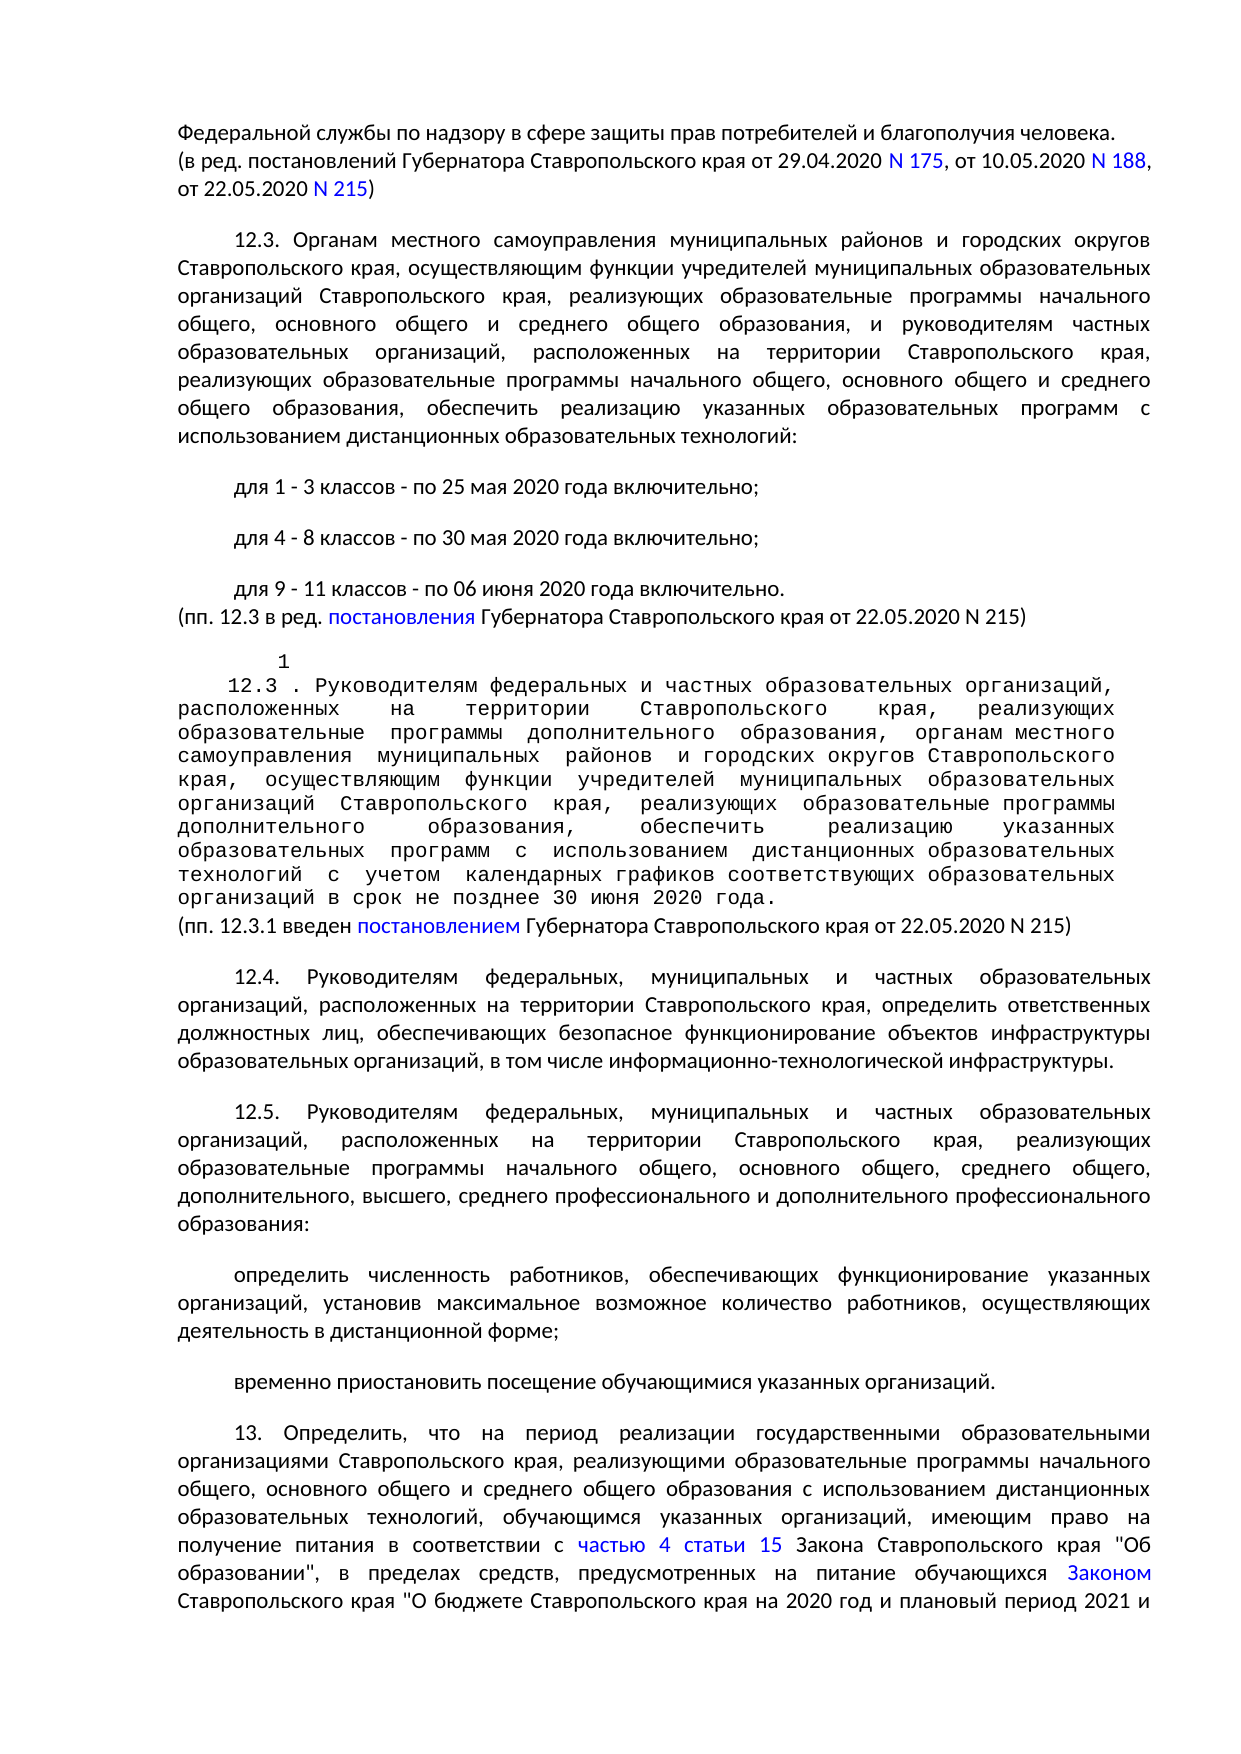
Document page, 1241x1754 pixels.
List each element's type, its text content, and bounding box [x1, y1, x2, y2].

text 12.4. Руководителям федеральных, муниципальных и частных образовательных организаций, расположенных на территории Ставропольского края, определить ответственных должностных лиц, обеспечивающих безопасное функционирование объектов инфраструктуры образовательных организаций, в том числе информационно-технологической инфраструктуры. [177, 962, 1152, 1074]
text 12.3. Органам местного самоуправления муниципальных районов и городских округов Ставропольского края, осуществляющим функции учредителей муниципальных образовательных организаций Ставропольского края, реализующих образовательные программы начального общего, основного общего и среднего общего образования, и руководителям частных образовательных организаций, расположенных на территории Ставропольского края, реализующих образовательные программы начального общего, основного общего и среднего общего образования, обеспечить реализацию указанных образовательных программ с использованием дистанционных образовательных технологий: [177, 225, 1152, 449]
text для 1 - 3 классов - по 25 мая 2020 года включительно; [177, 472, 1152, 500]
text для 4 - 8 классов - по 30 мая 2020 года включительно; [177, 523, 1152, 551]
text расположенных на территории Ставропольского края, реализующих [177, 698, 1152, 722]
text организаций в срок не позднее 30 июня 2020 года. [177, 887, 1152, 911]
text края, осуществляющим функции учредителей муниципальных образовательных [177, 769, 1152, 793]
text образовательные программы дополнительного образования, органам местного [177, 722, 1152, 746]
text (пп. 12.3.1 введен постановлением Губернатора Ставропольского края от 22.05.2020 N 215) [177, 911, 1152, 939]
text (в ред. постановлений Губернатора Ставропольского края от 29.04.2020 N 175, от 10.05.2020 N 188, от 22.05.2020 N 215) [177, 146, 1152, 202]
text 12.3 . Руководителям федеральных и частных образовательных организаций, [177, 674, 1152, 698]
text организаций Ставропольского края, реализующих образовательные программы [177, 793, 1152, 816]
text технологий с учетом календарных графиков соответствующих образовательных [177, 864, 1152, 887]
text (пп. 12.3 в ред. постановления Губернатора Ставропольского края от 22.05.2020 N 215) [177, 602, 1152, 630]
text дополнительного образования, обеспечить реализацию указанных [177, 816, 1152, 840]
text временно приостановить посещение обучающимися указанных организаций. [177, 1367, 1152, 1395]
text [177, 1418, 1152, 1614]
text определить численность работников, обеспечивающих функционирование указанных организаций, установив максимальное возможное количество работников, осуществляющих деятельность в дистанционной форме; [177, 1260, 1152, 1344]
text для 9 - 11 классов - по 06 июня 2020 года включительно. [177, 574, 1152, 602]
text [177, 118, 1152, 146]
text 12.5. Руководителям федеральных, муниципальных и частных образовательных организаций, расположенных на территории Ставропольского края, реализующих образовательные программы начального общего, основного общего, среднего общего, дополнительного, высшего, среднего профессионального и дополнительного профессионального образования: [177, 1097, 1152, 1237]
text самоуправления муниципальных районов и городских округов Ставропольского [177, 746, 1152, 769]
text 1 [177, 651, 1152, 674]
text образовательных программ с использованием дистанционных образовательных [177, 840, 1152, 864]
